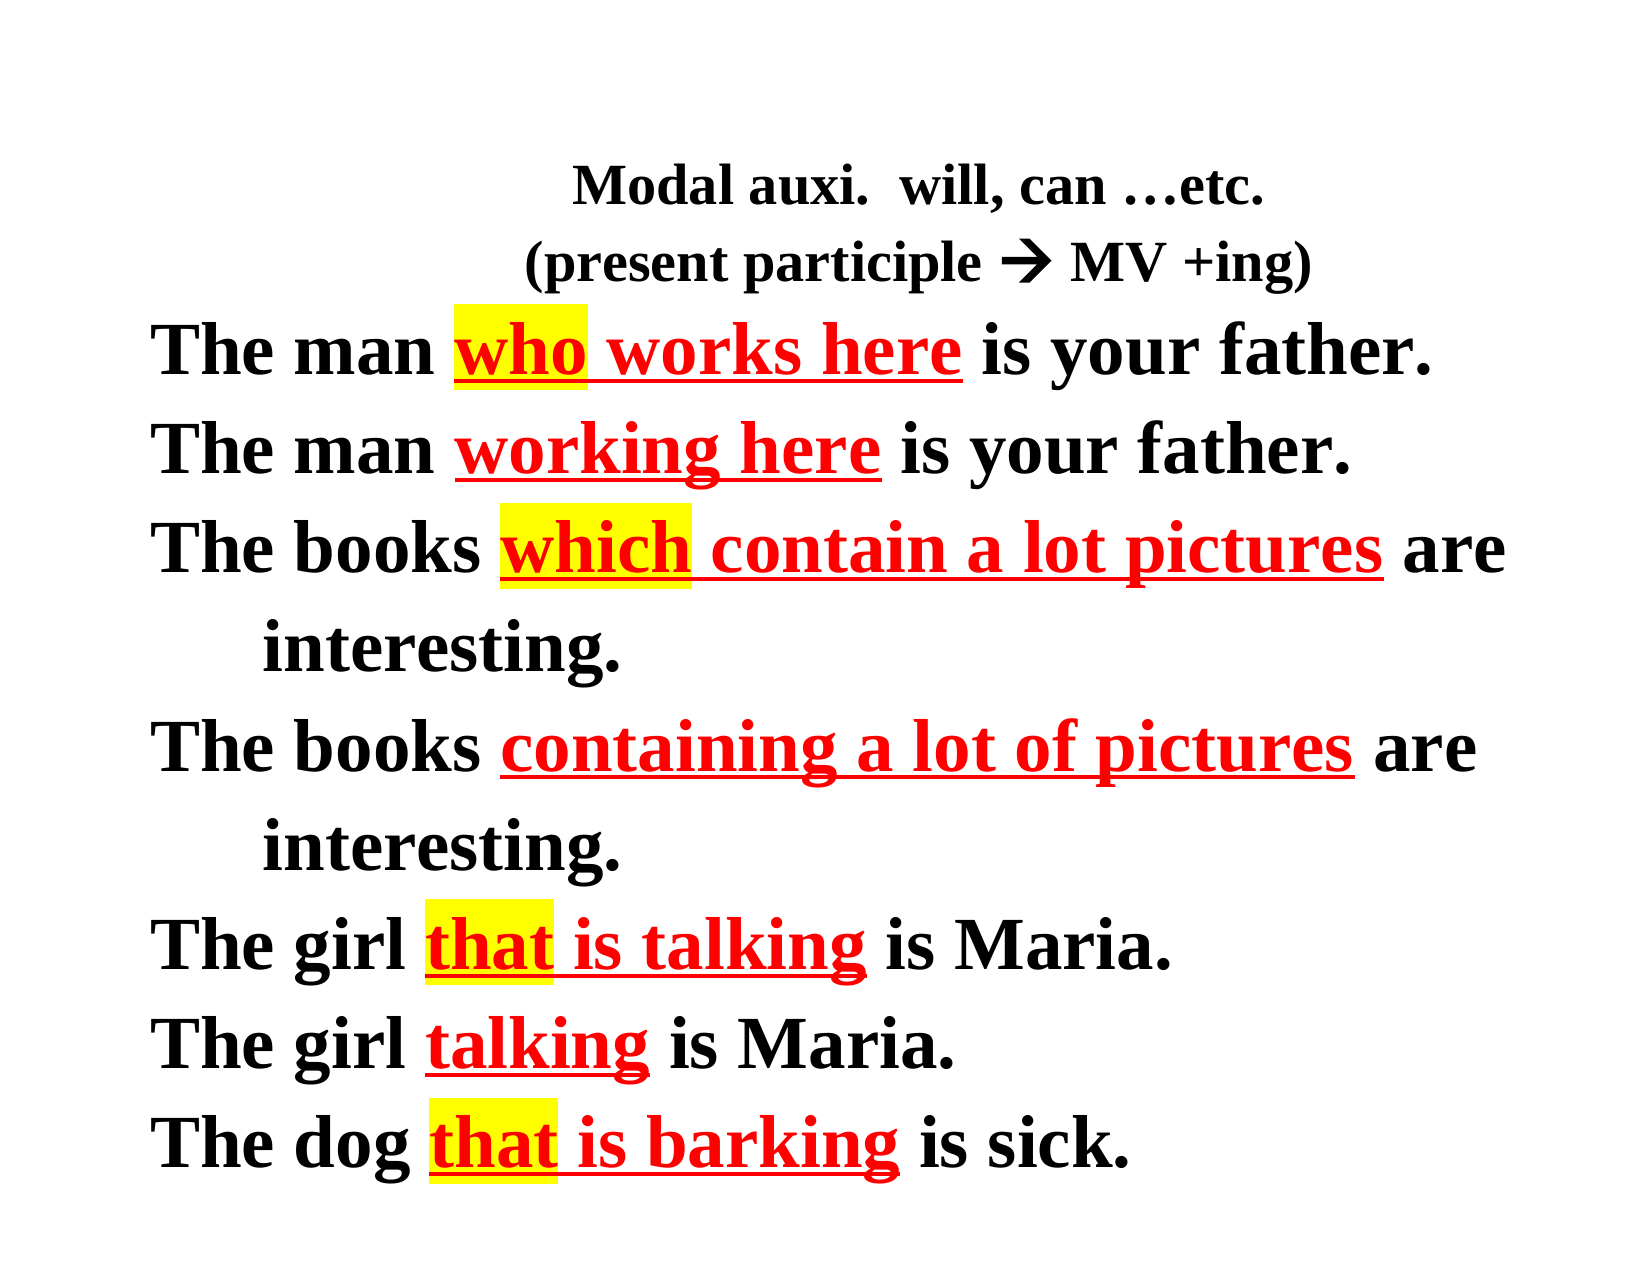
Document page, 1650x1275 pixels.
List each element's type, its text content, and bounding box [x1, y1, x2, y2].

list Modal auxi. will, can …etc. [262, 150, 1575, 217]
list The dog that is barking is sick. [150, 1097, 1575, 1184]
list The man who works here is your father. [588, 304, 1575, 390]
list (present participle MV +ing) [262, 227, 1575, 294]
list The man working here is your father. [150, 403, 1575, 489]
list The man who works here is your father. [150, 304, 454, 390]
list The books which contain a lot pictures are interesting. [150, 502, 1575, 688]
list The books containing a lot of pictures are interesting. [150, 701, 1575, 886]
list The girl that is talking is Maria. [150, 899, 425, 985]
list The girl that is talking is Maria. [554, 899, 1575, 985]
list The girl talking is Maria. [150, 998, 1575, 1084]
